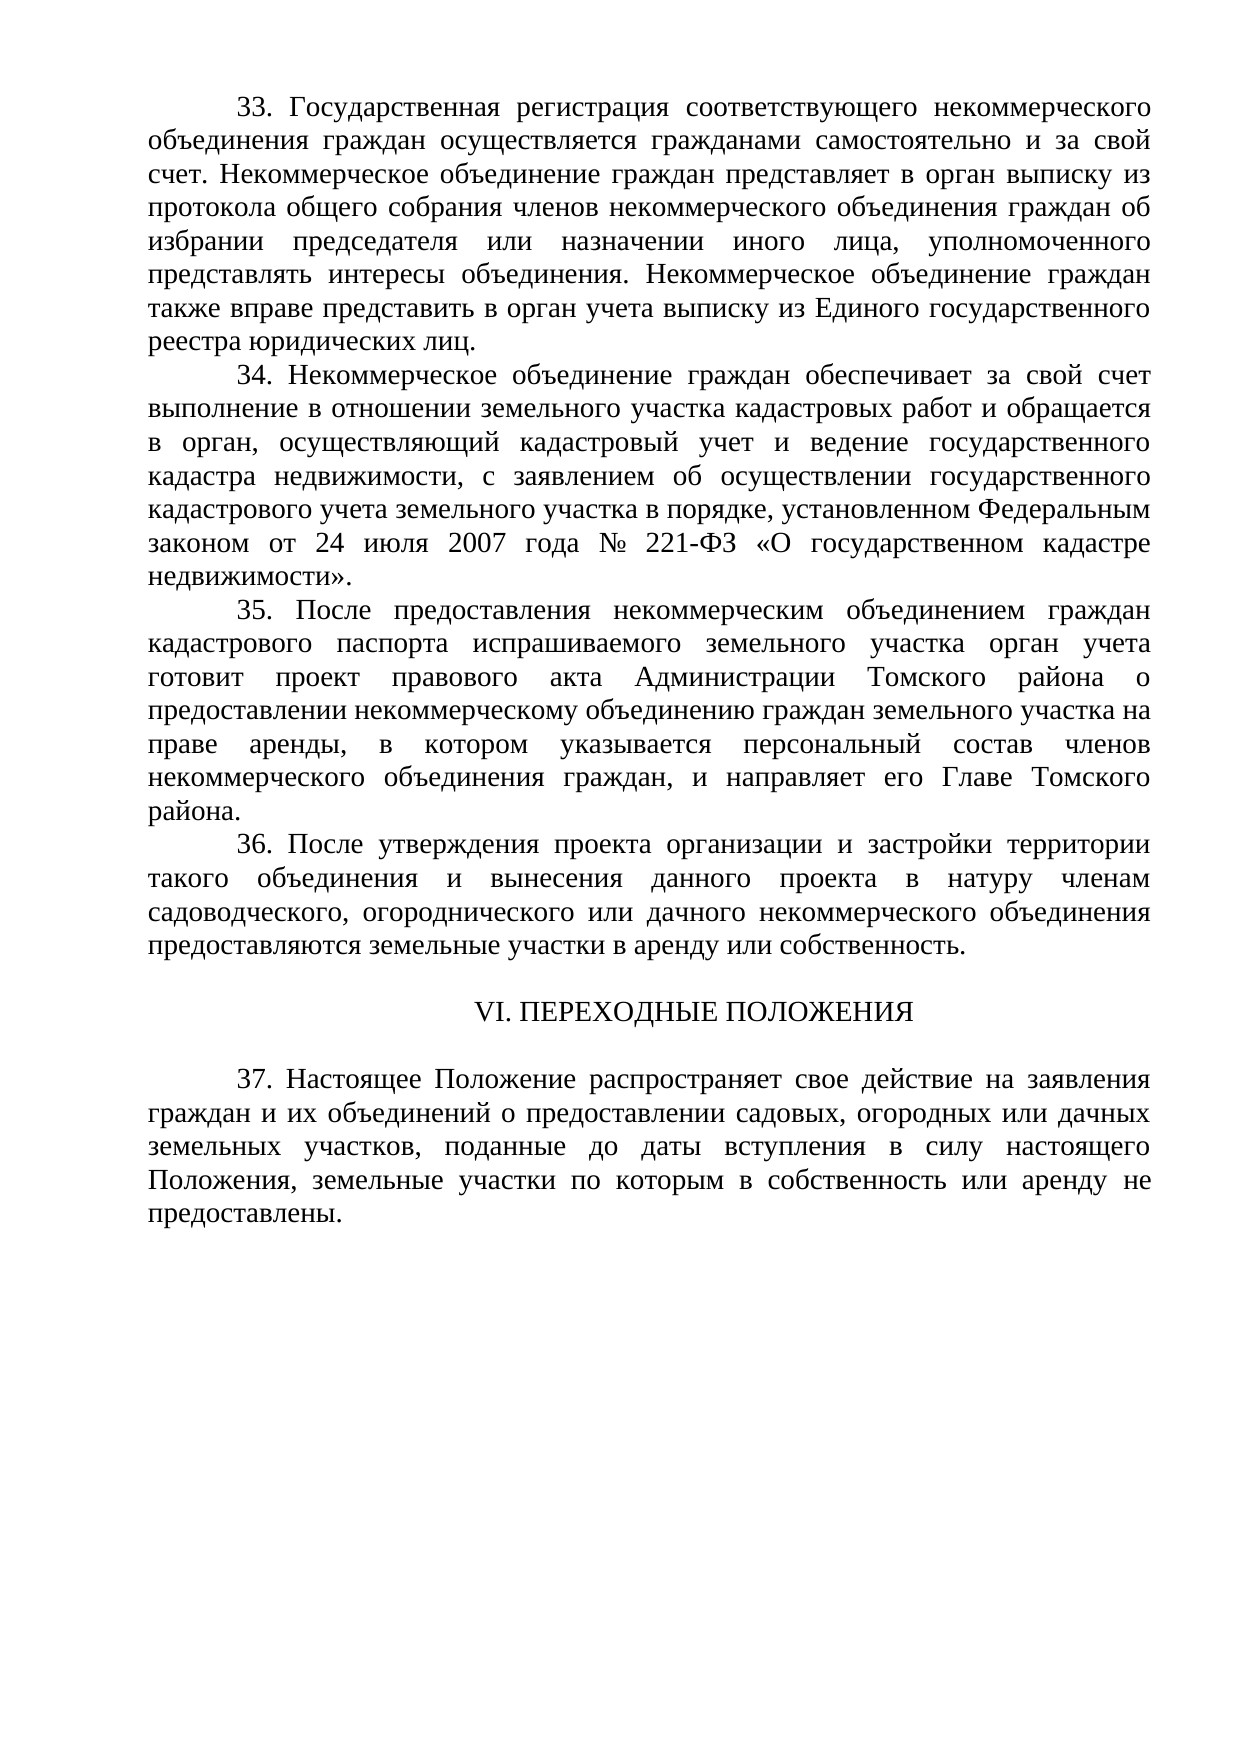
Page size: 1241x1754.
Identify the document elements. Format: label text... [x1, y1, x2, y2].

text 37. Настоящее Положение распространяет свое действие на заявления граждан и их объединений о предоставлении садовых, огородных или дачных земельных участков, поданные до даты вступления в силу настоящего Положения, земельные участки по которым в собственность или аренду не предоставлены. [148, 1061, 1152, 1229]
text 35. После предоставления некоммерческим объединением граждан кадастрового паспорта испрашиваемого земельного участка орган учета готовит проект правового акта Администрации Томского района о предоставлении некоммерческому объединению граждан земельного участка на праве аренды, в котором указывается персональный состав членов некоммерческого объединения граждан, и направляет его Главе Томского района. [148, 592, 1152, 827]
text VI. ПЕРЕХОДНЫЕ ПОЛОЖЕНИЯ [148, 994, 1152, 1028]
text 34. Некоммерческое объединение граждан обеспечивает за свой счет выполнение в отношении земельного участка кадастровых работ и обращается в орган, осуществляющий кадастровый учет и ведение государственного кадастра недвижимости, с заявлением об осуществлении государственного кадастрового учета земельного участка в порядке, установленном Федеральным законом от 24 июля 2007 года № 221-ФЗ «О государственном кадастре недвижимости». [148, 357, 1152, 592]
text 36. После утверждения проекта организации и застройки территории такого объединения и вынесения данного проекта в натуру членам садоводческого, огороднического или дачного некоммерческого объединения предоставляются земельные участки в аренду или собственность. [148, 827, 1152, 961]
text 33. Государственная регистрация соответствующего некоммерческого объединения граждан осуществляется гражданами самостоятельно и за свой счет. Некоммерческое объединение граждан представляет в орган выписку из протокола общего собрания членов некоммерческого объединения граждан об избрании председателя или назначении иного лица, уполномоченного представлять интересы объединения. Некоммерческое объединение граждан также вправе представить в орган учета выписку из Единого государственного реестра юридических лиц. [148, 89, 1152, 357]
